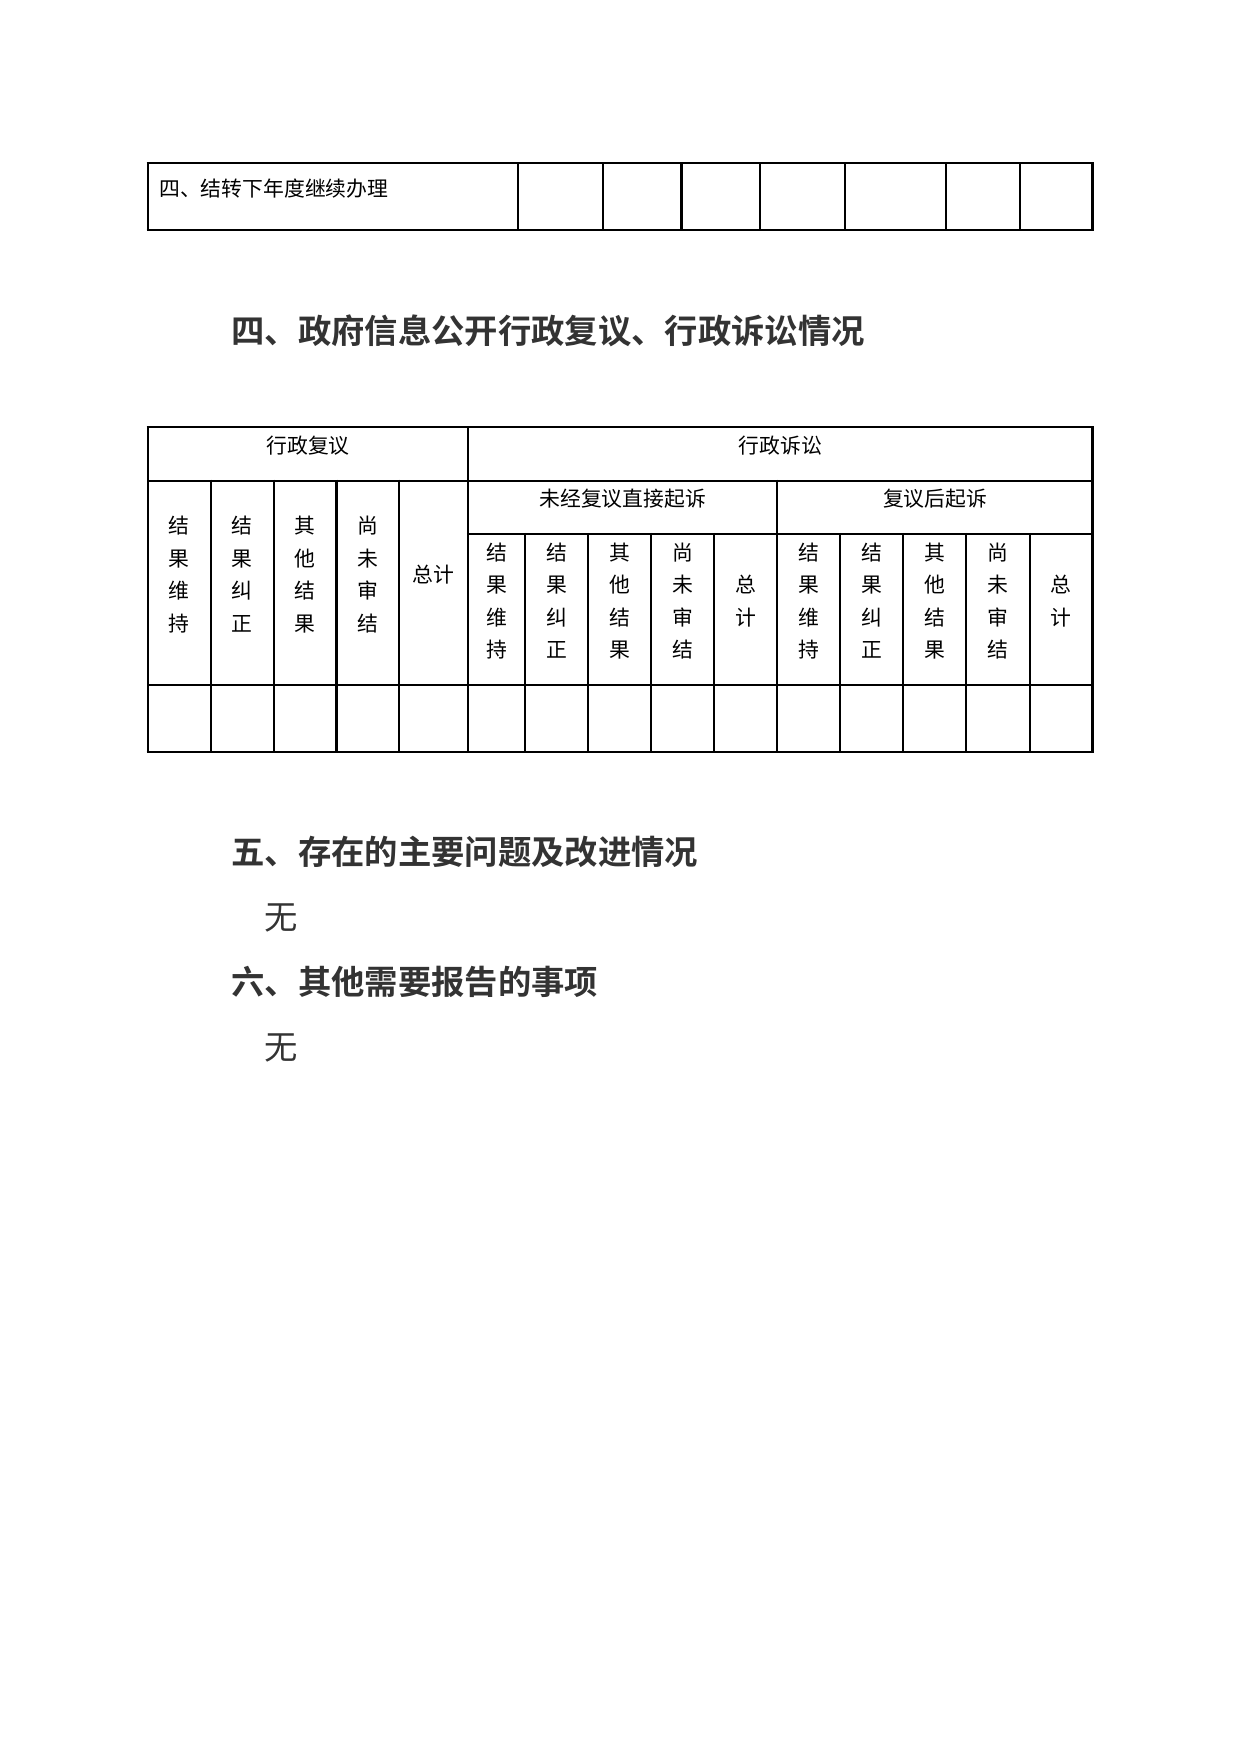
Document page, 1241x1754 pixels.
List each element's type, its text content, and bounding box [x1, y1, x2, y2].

table_cell 其他结果 [589, 535, 650, 684]
table_cell 结果维持 [778, 535, 839, 684]
table_cell [212, 686, 273, 751]
table_cell [967, 686, 1029, 751]
table_header 行政诉讼 [469, 428, 1091, 479]
table_cell 结果纠正 [212, 482, 273, 684]
table_cell [841, 686, 902, 751]
table_cell [526, 686, 587, 751]
table_cell [1021, 164, 1091, 229]
text 六、其他需要报告的事项 [187, 948, 1053, 1013]
table_cell 总计 [1031, 535, 1091, 684]
table_cell [1031, 686, 1091, 751]
table_cell [604, 164, 680, 229]
table_cell 尚未审结 [967, 535, 1029, 684]
table_cell 总计 [715, 535, 776, 684]
table_cell [904, 686, 965, 751]
table_cell [778, 686, 839, 751]
table_cell 结果纠正 [841, 535, 902, 684]
table_cell [338, 686, 398, 751]
text 五、存在的主要问题及改进情况 [187, 818, 1053, 883]
table_cell 尚未审结 [652, 535, 713, 684]
table_cell [683, 164, 759, 229]
table_cell 结果维持 [469, 535, 524, 684]
table_cell 其他结果 [275, 482, 335, 684]
table_cell [589, 686, 650, 751]
table_cell [652, 686, 713, 751]
table_cell [149, 686, 210, 751]
table_cell 尚未审结 [338, 482, 398, 684]
table_cell [519, 164, 602, 229]
table_cell 未经复议直接起诉 [469, 482, 776, 533]
table_cell [715, 686, 776, 751]
table_cell [469, 686, 524, 751]
table_cell [761, 164, 844, 229]
table_cell 复议后起诉 [778, 482, 1091, 533]
table_cell 结果维持 [149, 482, 210, 684]
table_cell 四、结转下年度继续办理 [149, 164, 517, 229]
table_cell [846, 164, 945, 229]
table_cell 结果纠正 [526, 535, 587, 684]
table_cell [947, 164, 1019, 229]
text 无 [187, 883, 1053, 948]
text 四、政府信息公开行政复议、行政诉讼情况 [187, 296, 1053, 361]
table_cell [400, 686, 467, 751]
table_cell 其他结果 [904, 535, 965, 684]
table_cell [275, 686, 335, 751]
table_header 行政复议 [149, 428, 467, 479]
table_cell 总计 [400, 482, 467, 684]
text 无 [187, 1013, 1053, 1078]
